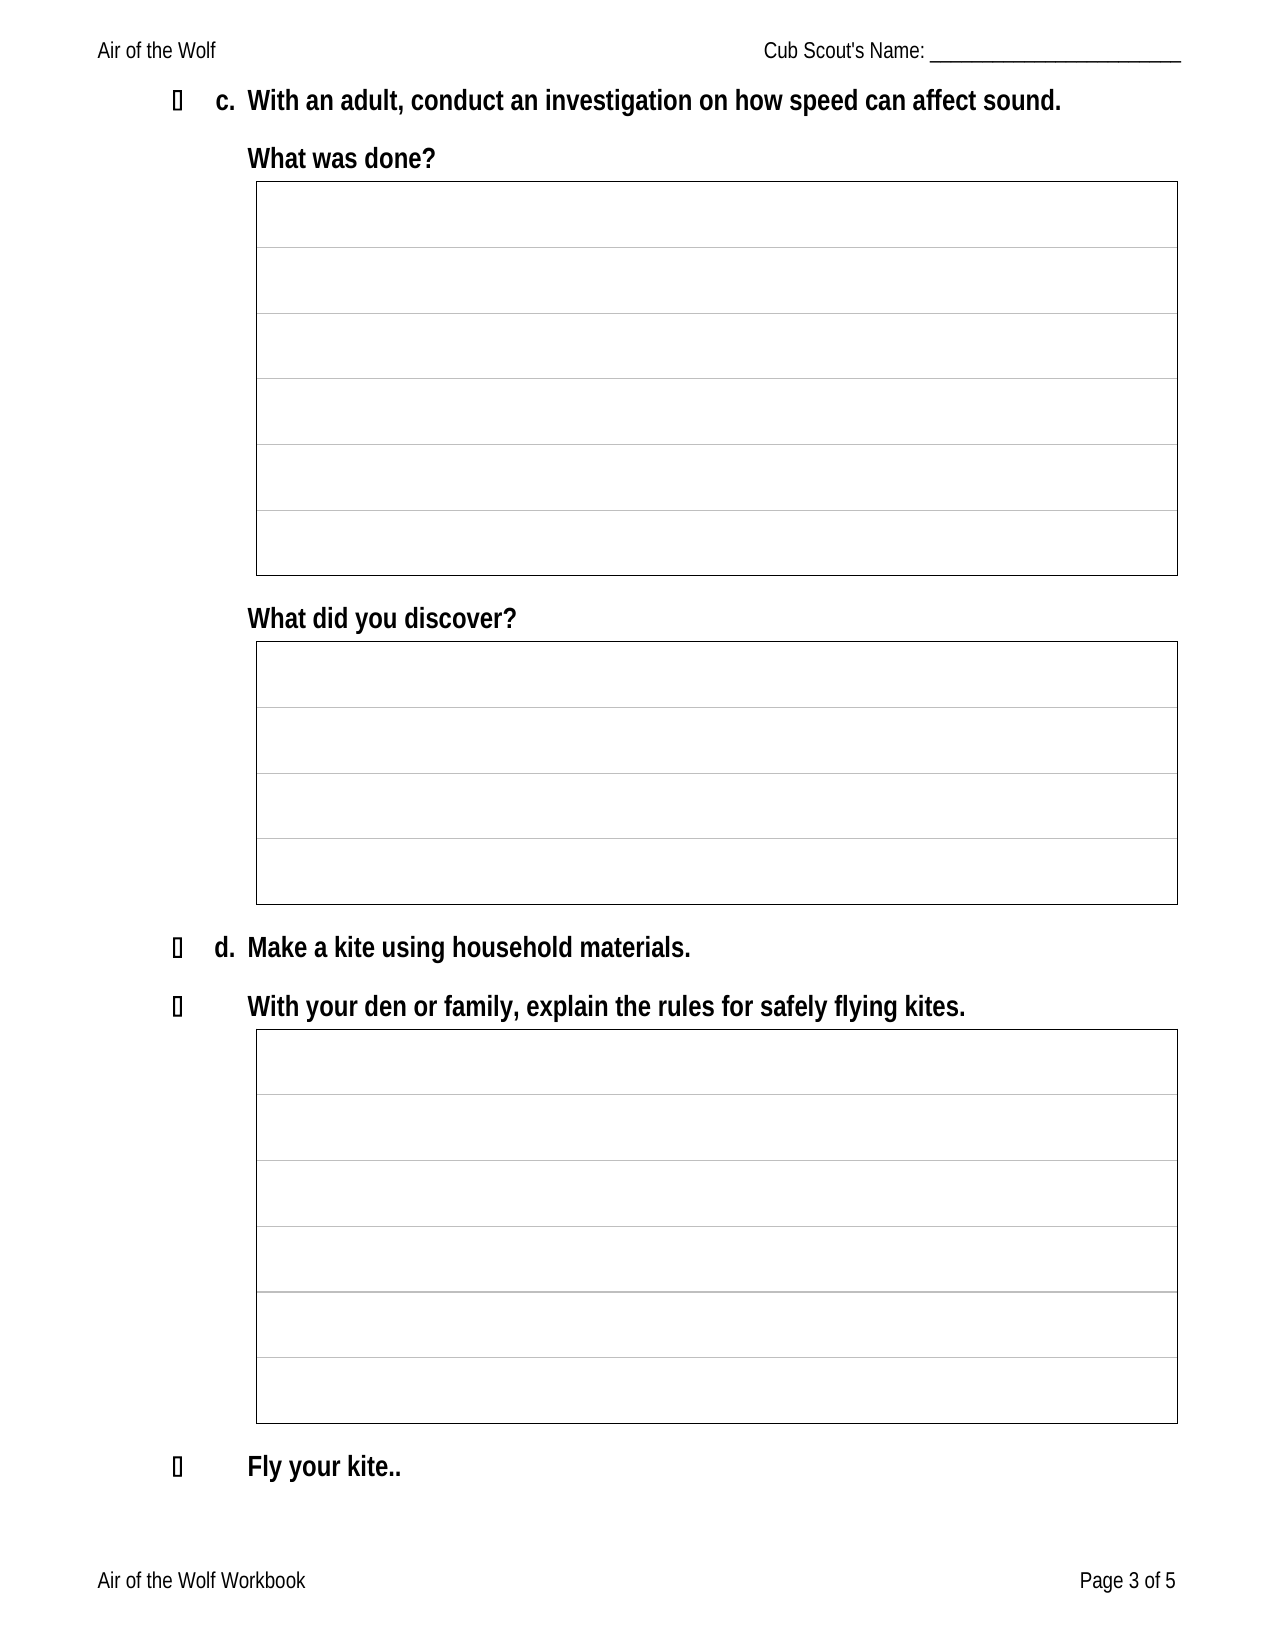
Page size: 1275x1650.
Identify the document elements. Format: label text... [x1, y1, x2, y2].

table_cell [257, 1358, 1177, 1423]
table_cell [257, 1095, 1177, 1160]
table_cell [257, 314, 1177, 378]
table_header [257, 1030, 1177, 1094]
table_cell [257, 445, 1177, 509]
table_cell [257, 511, 1177, 575]
text With your den or family, explain the rules for safely flying kites. [172, 989, 1177, 1022]
table_header [257, 642, 1177, 707]
table_cell [257, 839, 1177, 904]
text c. With an adult, conduct an investigation on how speed can affect sound. [172, 83, 1177, 116]
text What did you discover? [172, 601, 1177, 635]
table_header [257, 182, 1177, 247]
table_cell [257, 1161, 1177, 1226]
table_cell [257, 774, 1177, 838]
text Fly your kite.. [172, 1449, 1177, 1483]
table_cell [257, 1227, 1177, 1291]
text d. Make a kite using household materials. [172, 930, 1177, 964]
table_cell [257, 248, 1177, 312]
table_cell [257, 379, 1177, 444]
text What was done? [172, 141, 1177, 175]
table_cell [257, 708, 1177, 772]
table_cell [257, 1293, 1177, 1357]
